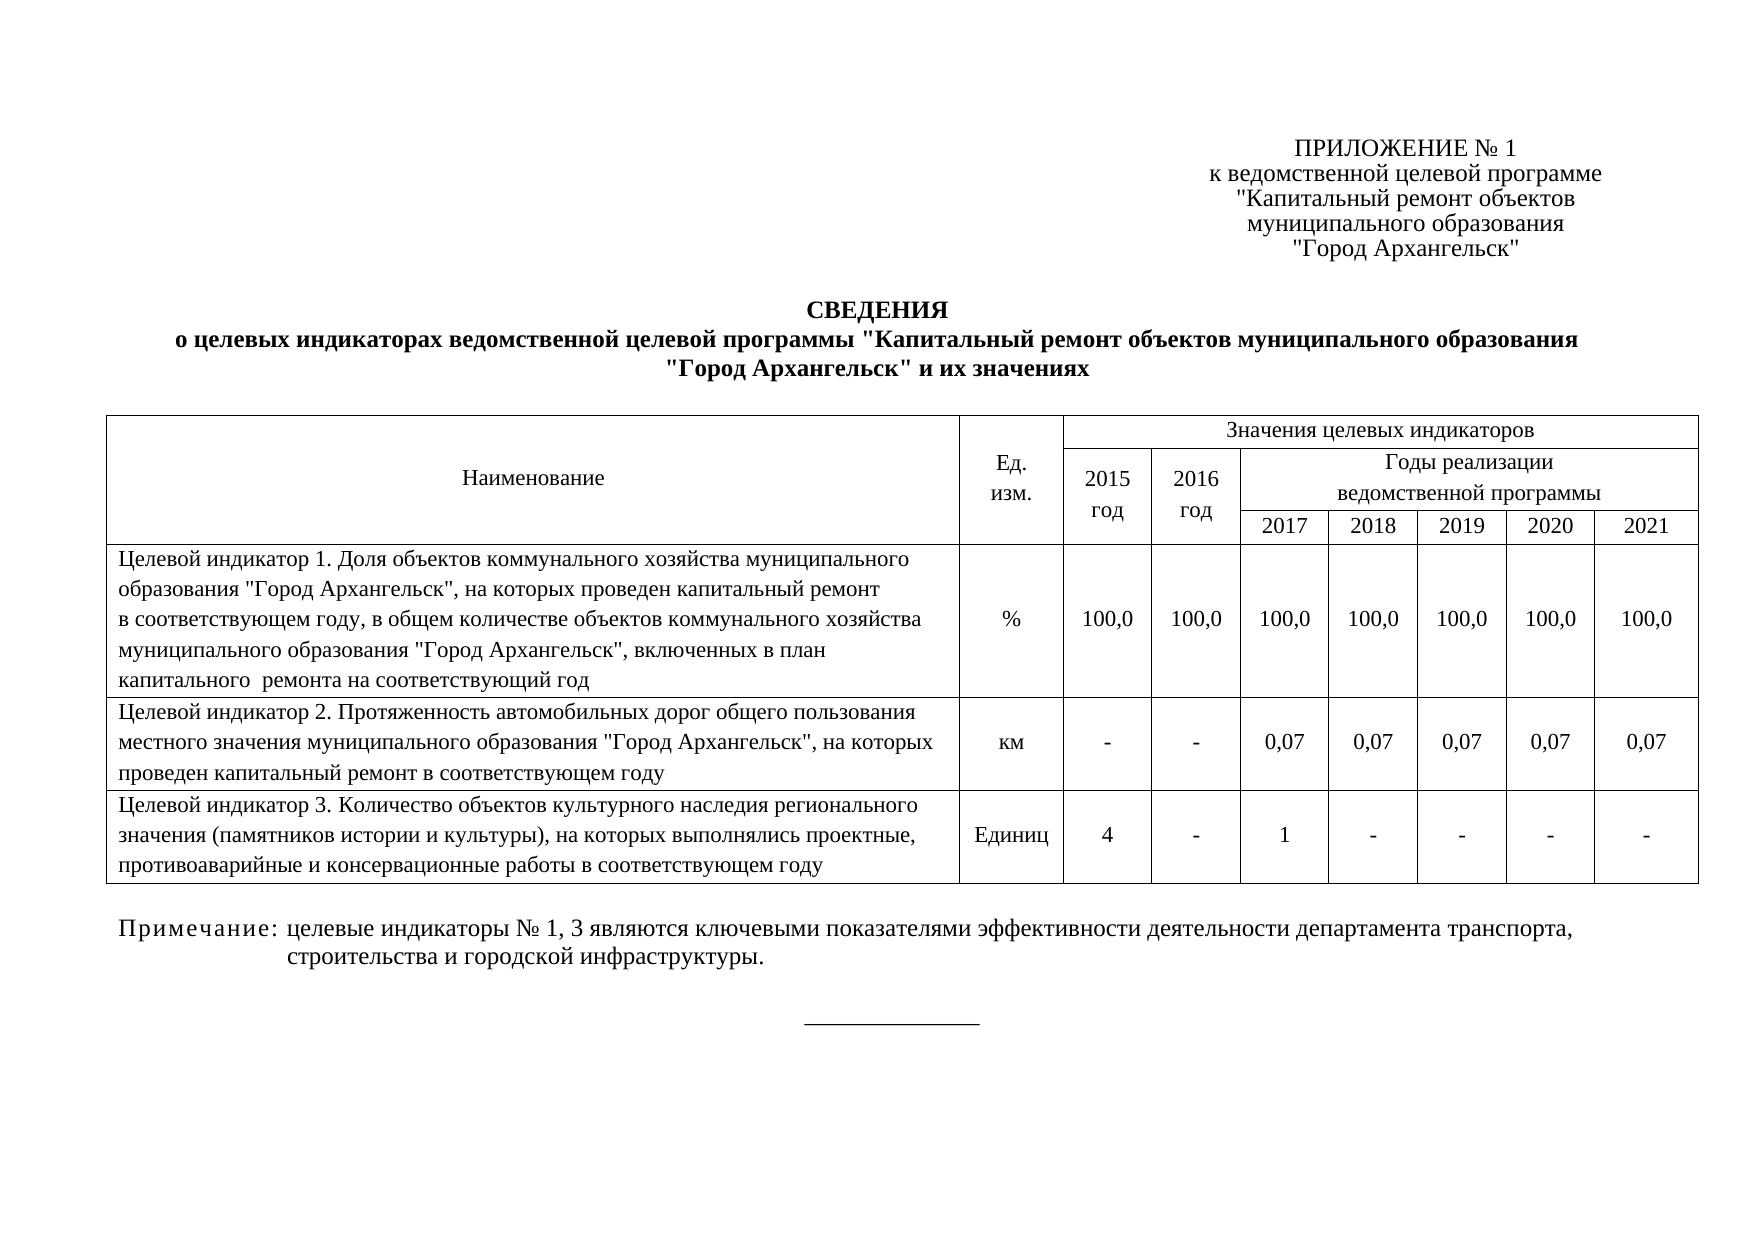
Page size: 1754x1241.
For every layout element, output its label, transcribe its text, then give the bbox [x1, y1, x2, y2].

table_cell 0,07 [1507, 698, 1594, 790]
table_cell Единиц [960, 791, 1063, 883]
table_header Наименование [107, 416, 959, 544]
text строительства и городской инфраструктуры. [118, 941, 1666, 970]
table_cell 0,07 [1241, 698, 1328, 790]
table_cell Целевой индикатор 2. Протяженность автомобильных дорог общего пользования местного значения муниципального образования "Город Архангельск", на которых проведен капитальный ремонт в соответствующем году [107, 698, 959, 790]
table_cell 2018 [1329, 511, 1417, 544]
table_cell - [1064, 698, 1151, 790]
table_cell % [960, 545, 1063, 697]
table_header Ед. изм. [960, 416, 1063, 544]
text к ведомственной целевой программе "Капитальный ремонт объектов муниципального образования [1152, 162, 1659, 237]
table_cell 2016 год [1152, 449, 1240, 544]
table_cell Годы реализации ведомственной программы [1241, 449, 1698, 510]
table_cell Целевой индикатор 3. Количество объектов культурного наследия регионального значения (памятников истории и культуры), на которых выполнялись проектные, противоаварийные и консервационные работы в соответствующем году [107, 791, 959, 883]
table_cell 100,0 [1064, 545, 1151, 697]
table_cell 4 [1064, 791, 1151, 883]
table_cell 1 [1241, 791, 1328, 883]
table_cell - [1595, 791, 1698, 883]
table_cell 2020 [1507, 511, 1594, 544]
text о целевых индикаторах ведомственной целевой программы "Капитальный ремонт объектов муниципального образования [118, 324, 1636, 353]
table_cell - [1418, 791, 1506, 883]
text СВЕДЕНИЯ [118, 295, 1636, 324]
table_cell 2019 [1418, 511, 1506, 544]
table_cell 100,0 [1418, 545, 1506, 697]
text Примечание: целевые индикаторы № 1, 3 являются ключевыми показателями эффективности деятельности департамента транспорта, [118, 913, 1666, 941]
table_cell км [960, 698, 1063, 790]
table_cell 2017 [1241, 511, 1328, 544]
table_cell 2021 [1595, 511, 1698, 544]
table_cell 100,0 [1507, 545, 1594, 697]
table_header Значения целевых индикаторов [1064, 416, 1698, 447]
table_cell - [1507, 791, 1594, 883]
text "Город Архангельск" и их значениях [118, 353, 1636, 381]
table_cell - [1152, 698, 1240, 790]
text ______________ [118, 999, 1666, 1028]
table_cell 100,0 [1329, 545, 1417, 697]
table_cell 100,0 [1241, 545, 1328, 697]
table_cell 0,07 [1329, 698, 1417, 790]
table_cell Целевой индикатор 1. Доля объектов коммунального хозяйства муниципального образования "Город Архангельск", на которых проведен капитальный ремонт в соответствующем году, в общем количестве объектов коммунального хозяйства муниципального образования "Город Архангельск", включенных в план капитального ремонта на соответствующий год [107, 545, 959, 697]
text ПРИЛОЖЕНИЕ № 1 [1152, 133, 1659, 162]
table_cell 100,0 [1152, 545, 1240, 697]
text "Город Архангельск" [1152, 237, 1659, 262]
table_cell 2015 год [1064, 449, 1151, 544]
table_cell 100,0 [1595, 545, 1698, 697]
table_cell 0,07 [1595, 698, 1698, 790]
table_cell - [1329, 791, 1417, 883]
table_cell - [1152, 791, 1240, 883]
table_cell 0,07 [1418, 698, 1506, 790]
